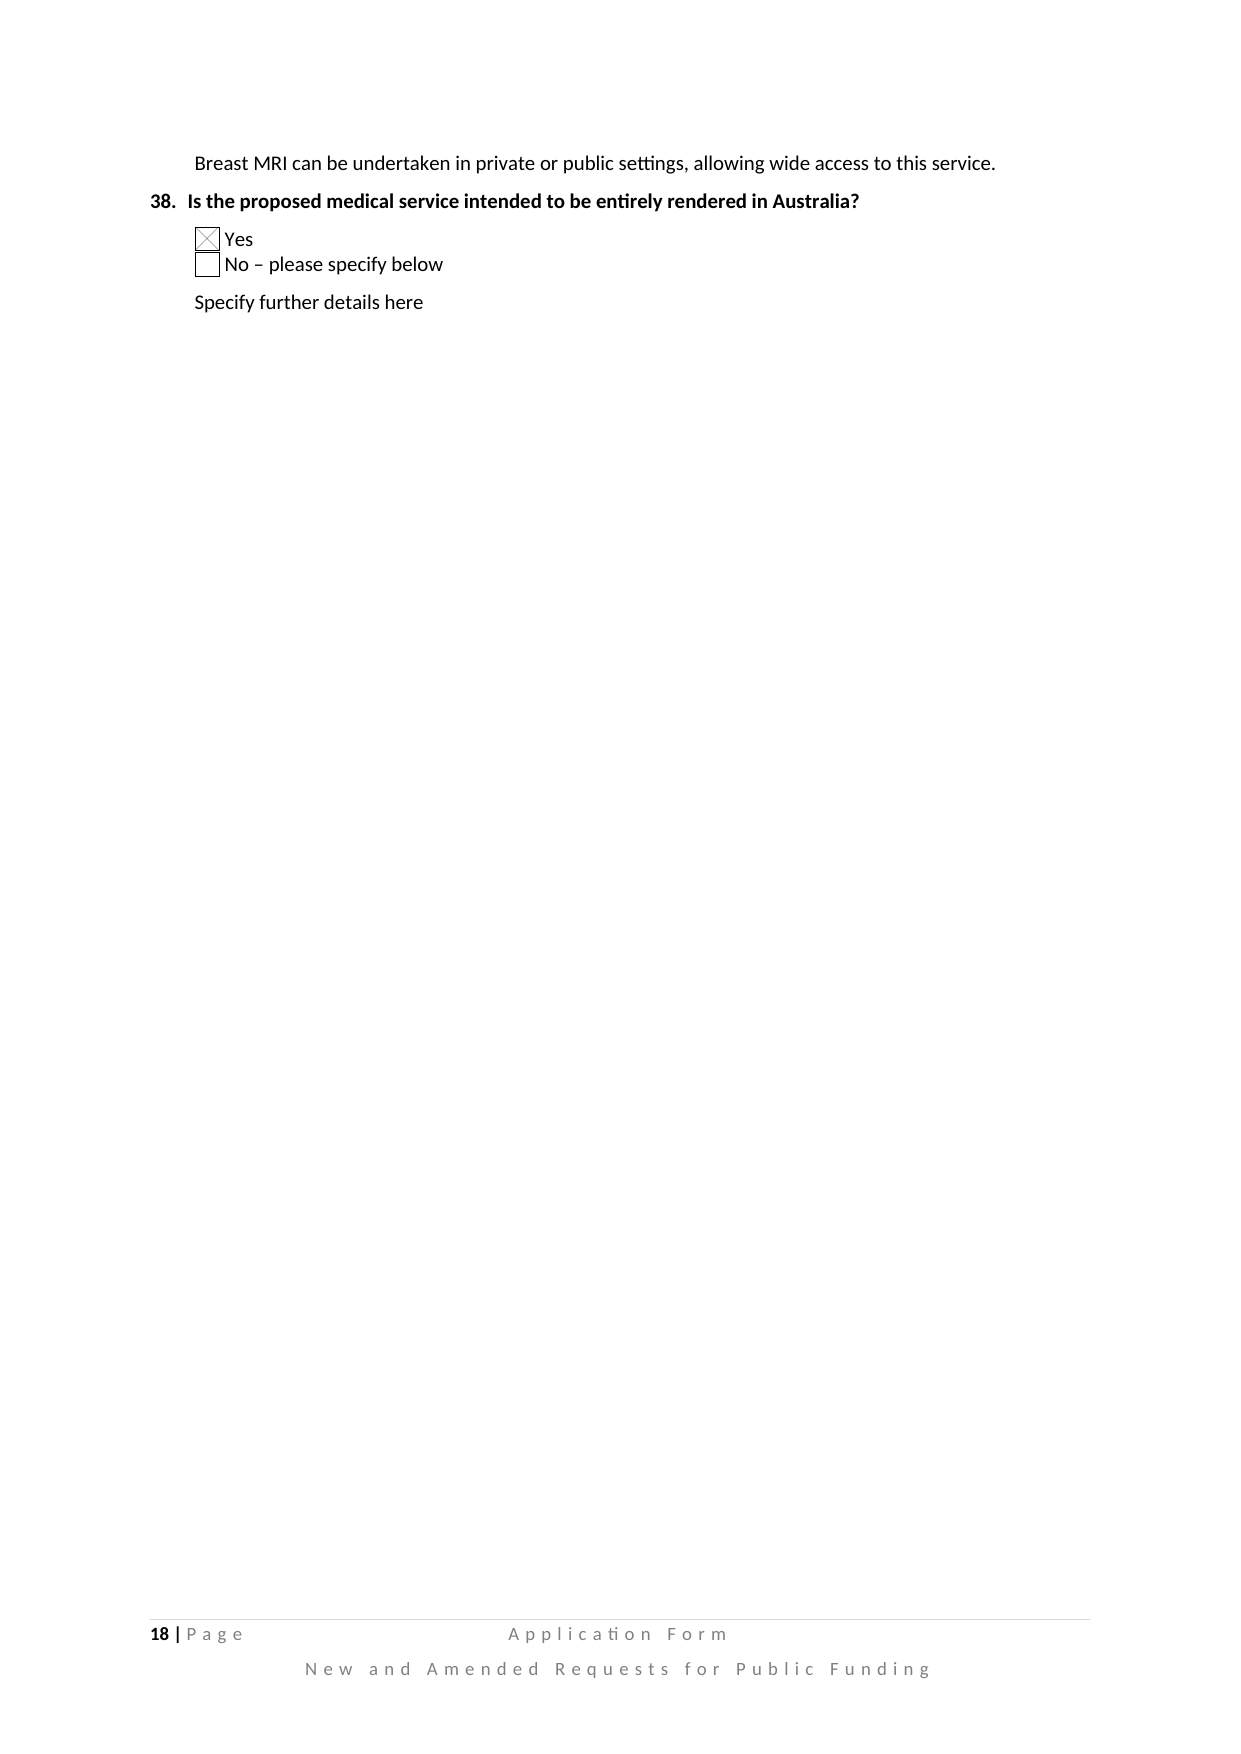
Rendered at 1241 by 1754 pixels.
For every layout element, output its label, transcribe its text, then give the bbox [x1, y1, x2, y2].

text Specify further details here [194, 289, 1090, 314]
text Yes [219, 226, 1090, 251]
text Breast MRI can be undertaken in private or public settings, allowing wide access to this service. [194, 150, 1090, 175]
text No – please specify below [194, 251, 1090, 277]
subtitle Is the proposed medical service intended to be entirely rendered in Australia? [150, 188, 1090, 213]
